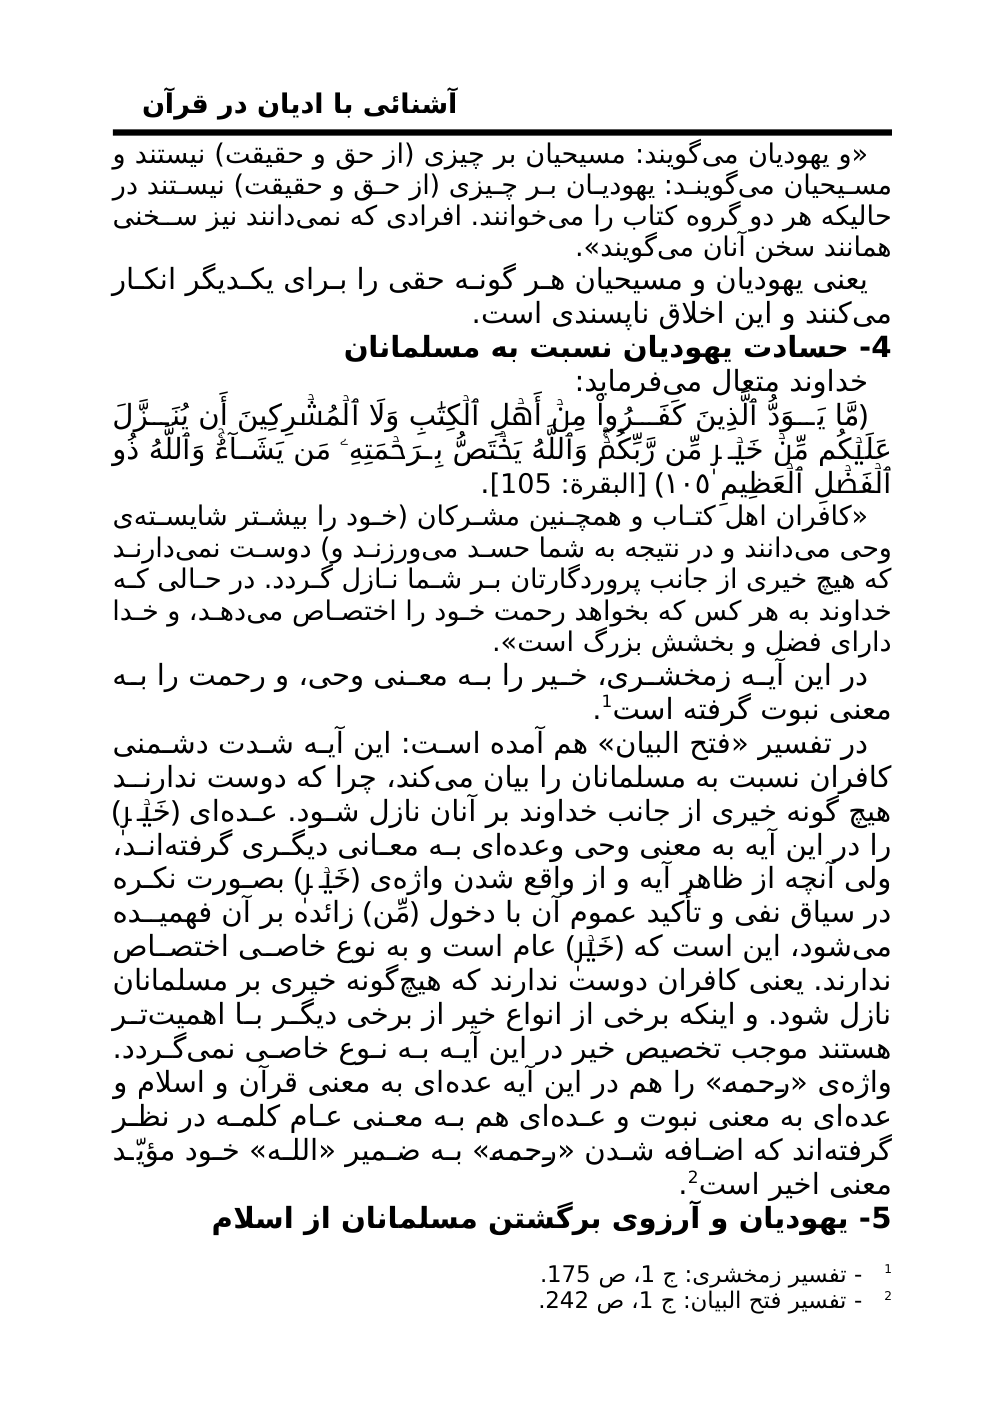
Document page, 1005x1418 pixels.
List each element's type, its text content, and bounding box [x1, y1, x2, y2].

text در این آیه زمخشری، خیر را به معنی وحی، و رحمت را به معنی نبوت گرفته است. [112, 658, 892, 726]
text ﴿مَّا يَوَدُّ ٱلَّذِينَ كَفَرُواْ مِنۡ أَهۡلِ ٱلۡكِتَٰبِ وَلَا ٱلۡمُشۡرِكِينَ أَن يُنَزَّلَ عَلَيۡكُم مِّنۡ خَيۡرٖ مِّن رَّبِّكُمۡۚ وَٱللَّهُ يَخۡتَصُّ بِرَحۡمَتِهِۦ مَن يَشَآءُۚ وَٱللَّهُ ذُو ٱلۡفَضۡلِ ٱلۡعَظِيمِ ١٠٥﴾ [البقرة: 105]. [112, 398, 892, 500]
text خداوند متعال می‌فرماید: [112, 364, 892, 398]
text یعنی یهودیان و مسیحیان هر گونه حقی را برای یکدیگر انکار می‌کنند و این اخلاق ناپسندی است. [112, 263, 892, 331]
text «کافران اهل کتاب و همچنین مشرکان (خود را بیشتر شایسته‌ی وحی می‌دانند و در نتیجه به شما حسد می‌ورزند و) دوست نمی‌دارند که هیچ خیری از جانب پروردگارتان بر شما نازل گردد. در حالی که خداوند به هر کس که بخواهد رحمت خود را اختصاص می‌دهد، و خدا دارای فضل و بخشش بزرگ است». [112, 500, 892, 658]
text 5- یهودیان و آرزوی برگشتن مسلمانان از اسلام [112, 1201, 892, 1235]
text در تفسیر «فتح البیان» هم آمده است: این آیه شدت دشمنی کافران نسبت به مسلمانان را بیان می‌‌کند، چرا که دوست ندارند هیچ گونه خیری از جانب خداوند بر آنان نازل شود. عده‌ای ﴿خَيۡرٖ﴾ را در این آیه به معنی وحی وعده‌ای به معانی دیگری گرفته‌اند، ولی آنچه از ظاهر آیه و از واقع شدن واژه‌ی ﴿خَيۡرٖ﴾ بصورت نکره در سیاق نفی و تأکید عموم آن با دخول ﴿مِّن﴾ زائده بر آن فهمیده می‌شود، این است که ﴿خَيۡرٖ﴾ عام است و به نوع خاصی اختصاص ندارند. یعنی کافران دوست ندارند که هیچ‌گونه خیری بر مسلمانان نازل شود. و اینکه برخی از انواع خیر از برخی دیگر با اهمیت‌تر هستند موجب تخصیص خیر در این آیه به نوع خاصی نمی‌گردد. واژه‌ی «رحمه» را هم در این آیه عده‌ای به معنی قرآن و اسلام و عده‌ای به معنی نبوت و عده‌ای هم به معنی عام کلمه در نظر گرفته‌اند که اضافه شدن «رحمه» به ضمیر «الله» خود مؤیّد معنی اخیر است. [112, 726, 892, 1201]
text «و یهودیان می‌گویند: مسیحیان بر چیزی (از حق و حقیقت) نیستند و مسیحیان می‌گویند: یهودیان بر چیزی (از حق و حقیقت) نیستند در حالیکه هر دو گروه کتاب را می‌خوانند. افرادی که نمی‌دانند نیز سخنی همانند سخن آنان می‌گویند». [112, 139, 892, 263]
text 4- حسادت یهودیان نسبت به مسلمانان [112, 331, 892, 364]
